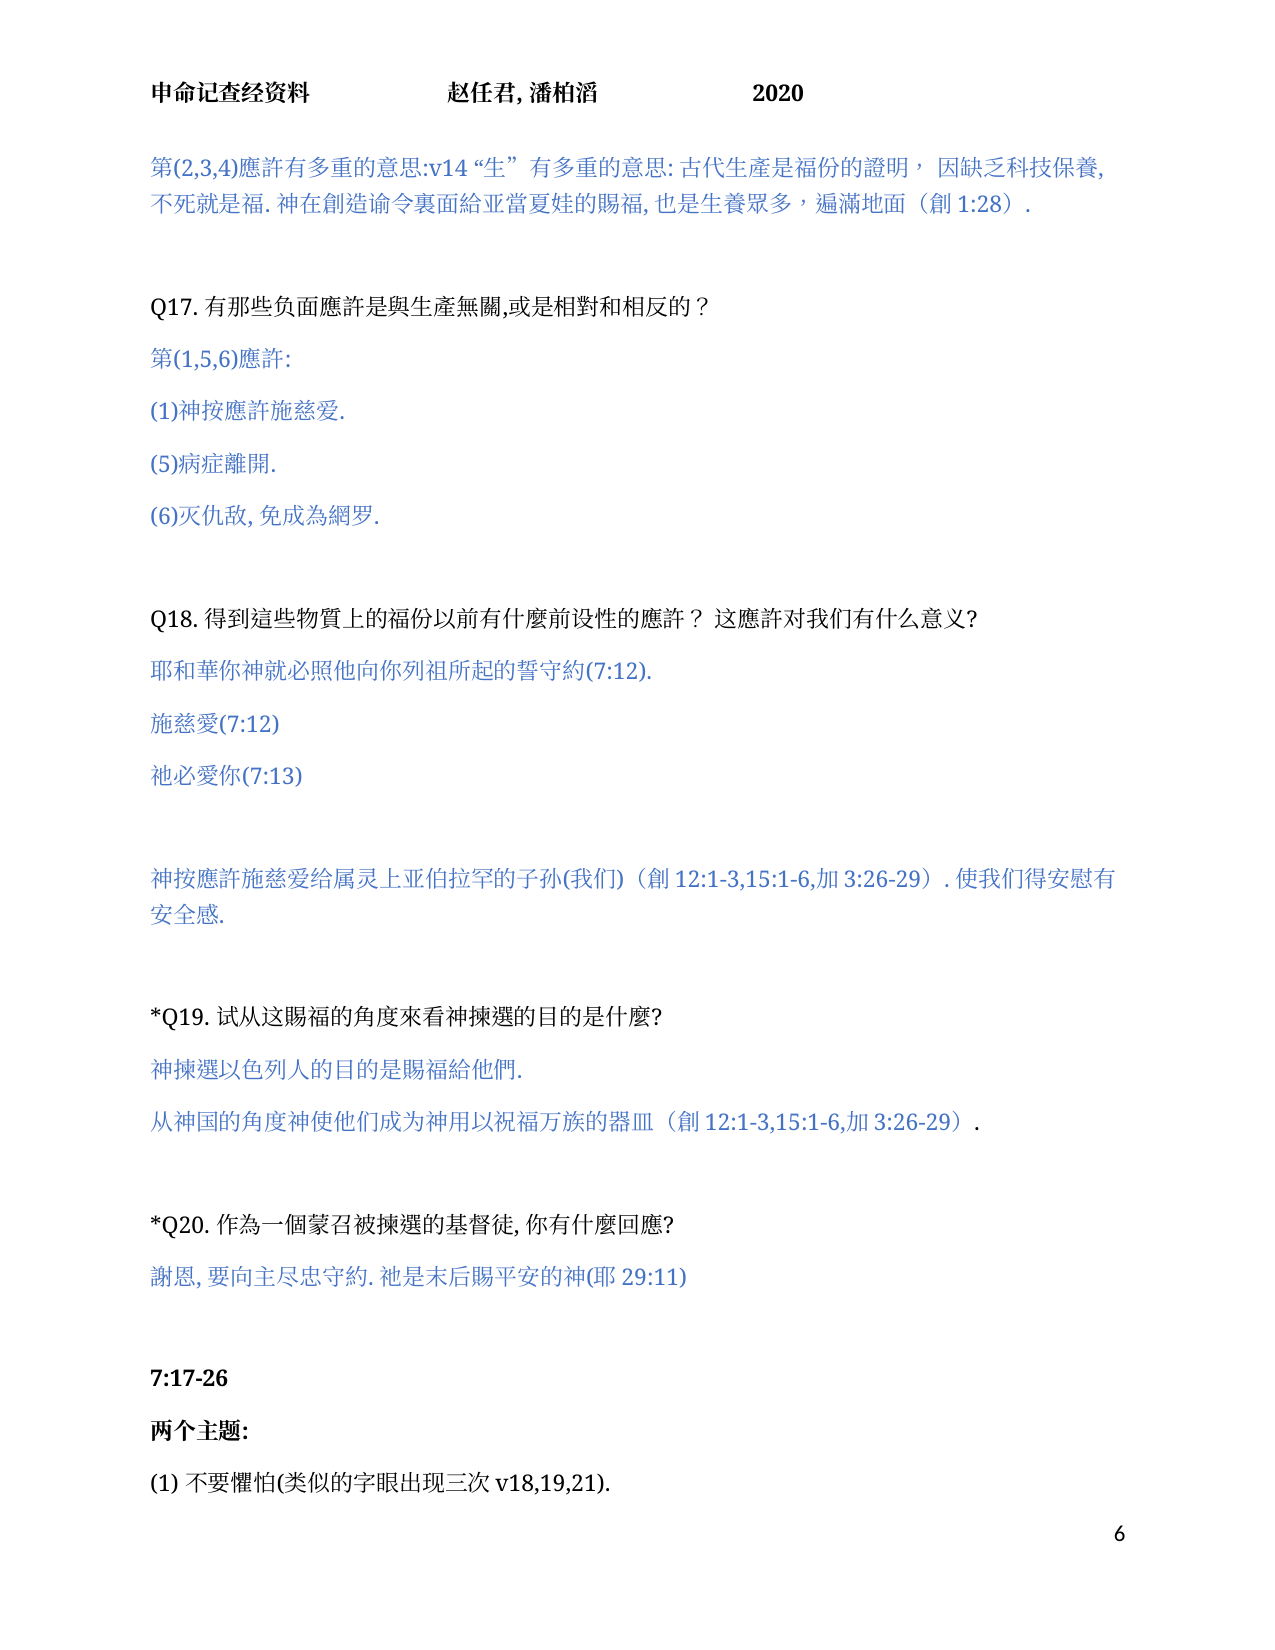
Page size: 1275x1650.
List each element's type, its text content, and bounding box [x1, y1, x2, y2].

text *Q20. 作為一個蒙召被揀選的基督徒, 你有什麼回應? [150, 1207, 1125, 1240]
text 耶和華你神就必照他向你列祖所起的誓守約(7:12). [150, 653, 1125, 686]
text (1)神按應許施慈爱. [150, 393, 1125, 426]
text 从神国的角度神使他们成为神用以祝福万族的器皿（創12:1-3,15:1-6,加3:26-29）. [150, 1104, 1125, 1137]
text 謝恩, 要向主尽忠守約. 祂是末后賜平安的神(耶29:11) [150, 1259, 1125, 1293]
text Q18. 得到這些物質上的福份以前有什麼前设性的應許？ 这應許对我们有什么意义? [150, 601, 1125, 634]
text 祂必愛你(7:13) [150, 758, 1125, 791]
text 施慈愛(7:12) [150, 706, 1125, 739]
text (1) 不要懼怕(类似的字眼出现三次v18,19,21). [150, 1465, 1125, 1498]
text 神按應許施慈爱给属灵上亚伯拉罕的子孙(我们)（創12:1-3,15:1-6,加3:26-29）. 使我们得安慰有安全感. [150, 861, 1125, 930]
text 神揀選以色列人的目的是賜福給他們. [150, 1052, 1125, 1085]
text 两个主题: [150, 1413, 1125, 1446]
text Q17. 有那些负面應許是與生產無關,或是相對和相反的？ [150, 288, 1125, 322]
text (6)灭仇敌, 免成為網罗. [150, 498, 1125, 531]
text (5)病症離開. [150, 446, 1125, 479]
text 7:17-26 [150, 1362, 1125, 1393]
text 第(1,5,6)應許: [150, 341, 1125, 374]
text *Q19. 试从这賜福的角度來看神揀選的目的是什麼? [150, 999, 1125, 1033]
text 第(2,3,4)應許有多重的意思:v14 “生”有多重的意思: 古代生產是福份的證明， 因缺乏科技保養, 不死就是福. 神在創造谕令裏面給亚當夏娃的賜福, 也是生養眾多，遍滿地面（創1:28）. [150, 150, 1125, 219]
